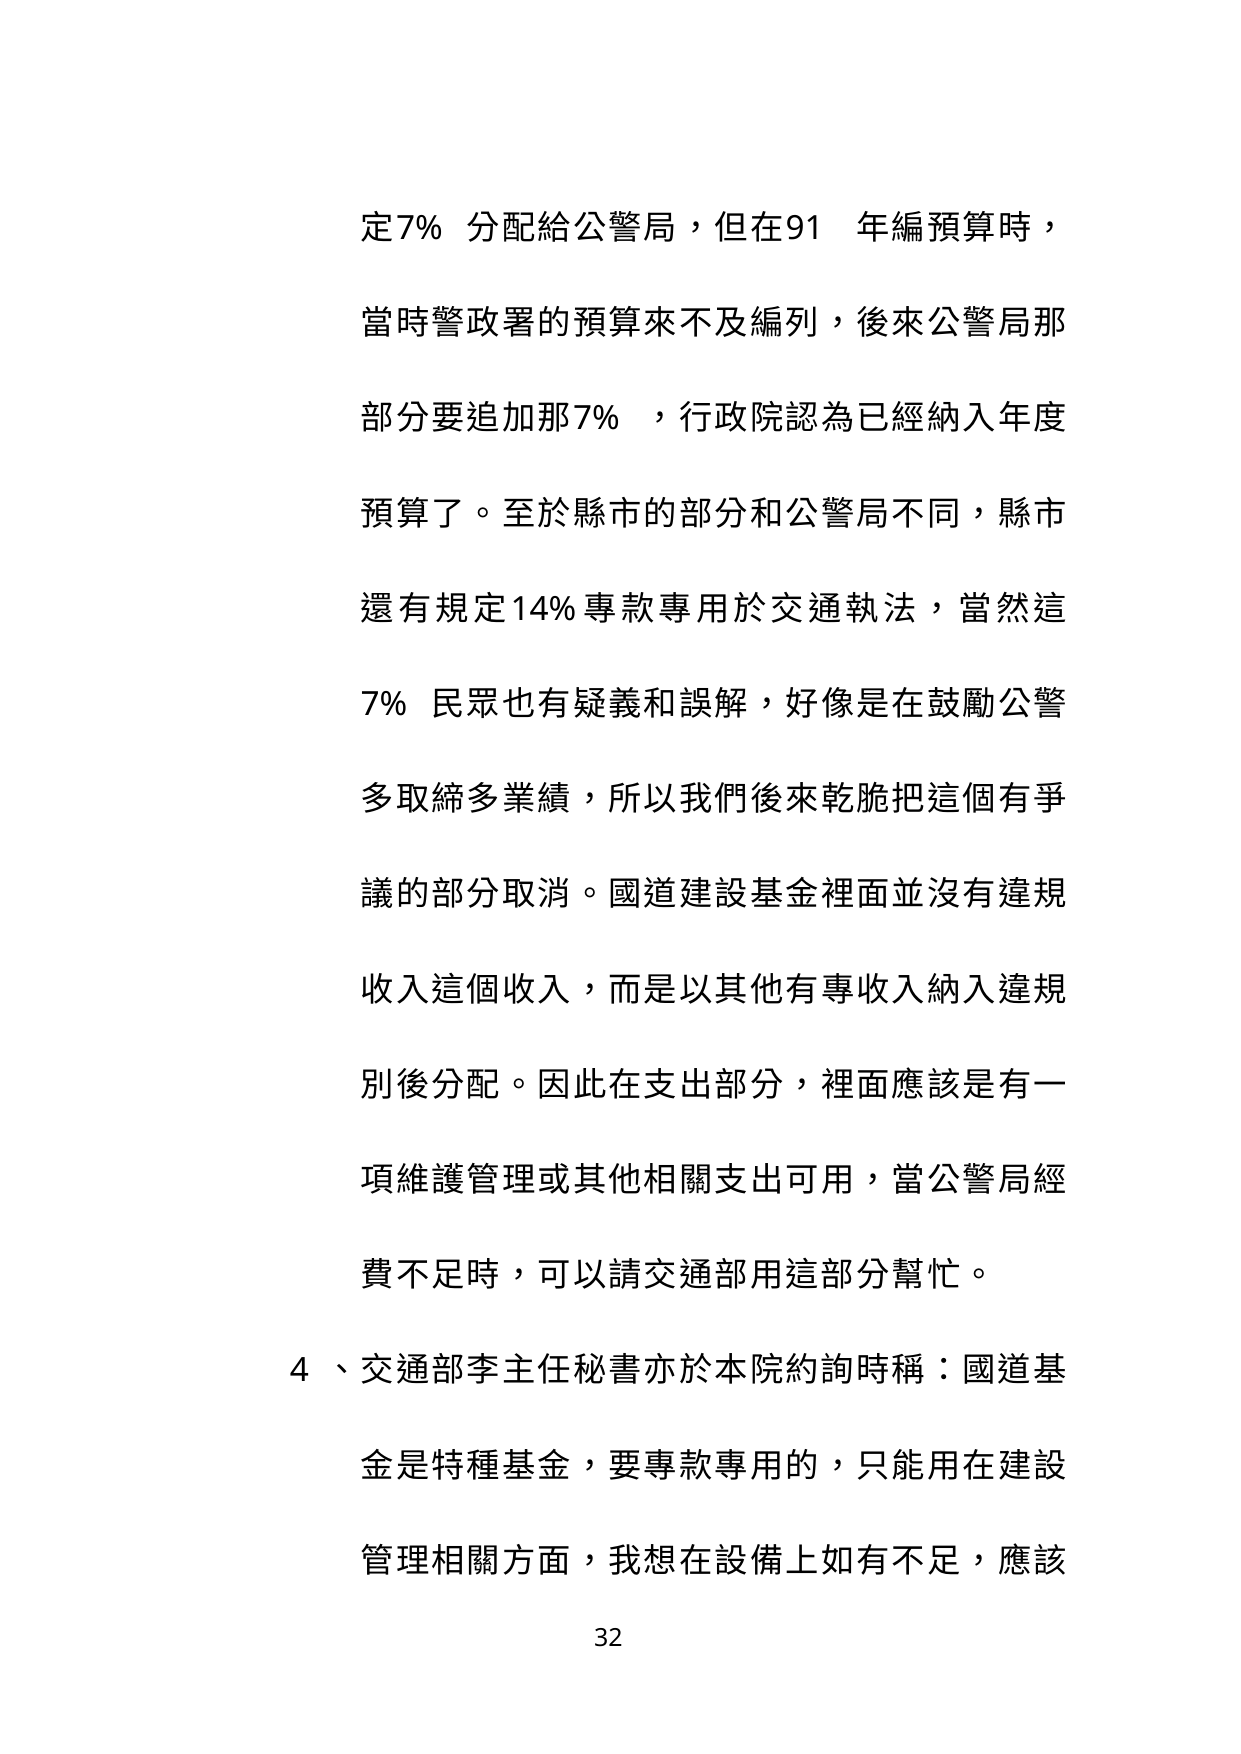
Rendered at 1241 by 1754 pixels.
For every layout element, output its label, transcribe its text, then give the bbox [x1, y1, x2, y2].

subtitle 交通部李主任秘書亦於本院約詢時稱：國道基金是特種基金，要專款專用的，只能用在建設管理相關方面，我想在設備上如有不足，應該優先由警政署以公務預算先編列支應，如有不足，國道基金也不是不能支，但是行政院主計總處那邊要有一定的規定，而且國道一直擴建，基金到現在也是舉債一千九百多億的，財務也很困難。 [272, 1320, 1069, 1605]
